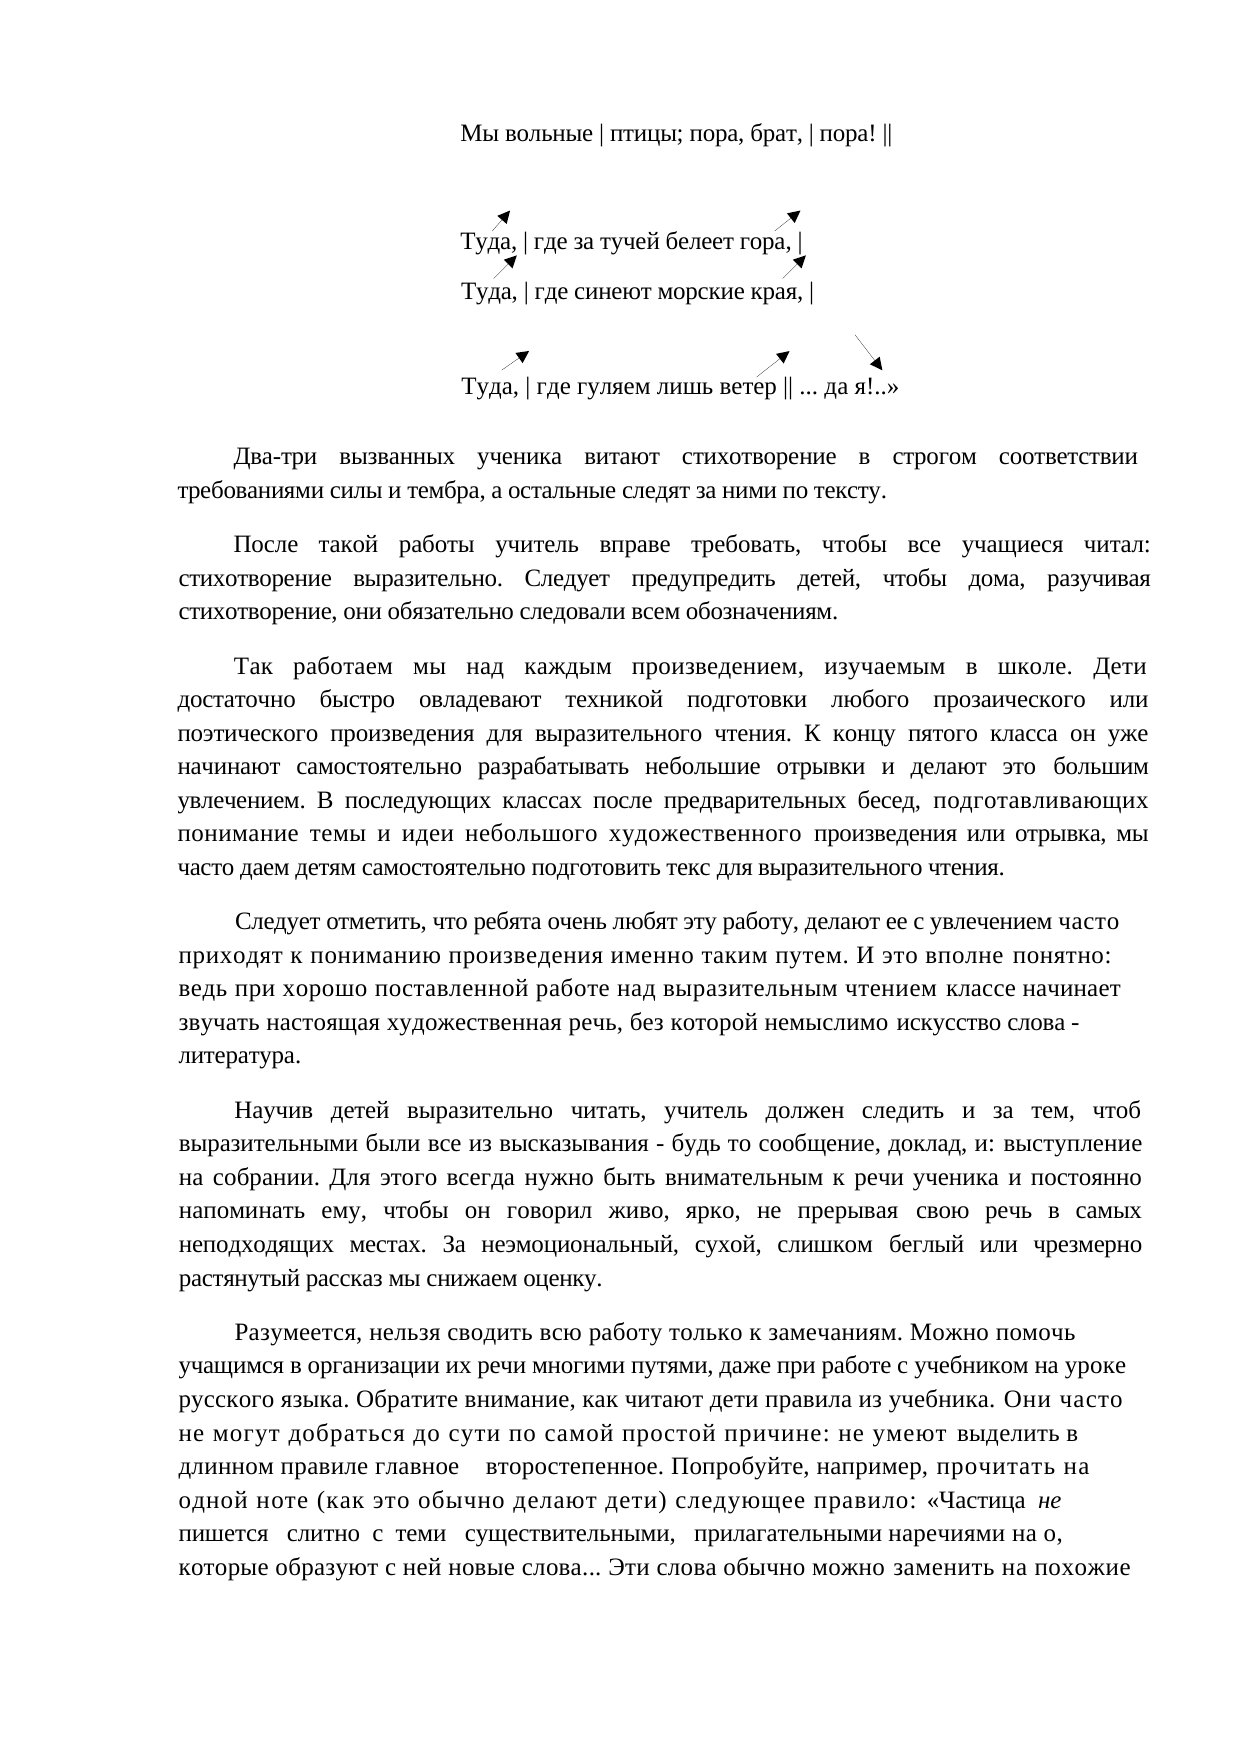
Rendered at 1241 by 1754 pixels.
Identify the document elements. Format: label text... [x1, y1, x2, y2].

text Туда, | где гуляем лишь ветер || ... да я!..» [461, 371, 1152, 400]
text Туда, | где синеют морские края, | [461, 280, 928, 305]
text Научив детей выразительно читать, учитель должен следить и за тем, чтоб выразительными были все из высказывания - будь то сообщение, доклад, и: выступление на собрании. Для этого всегда нужно быть внимательным к речи ученика и постоянно напоминать ему, чтобы он говорил живо, ярко, не прерывая свою речь в самых неподходящих местах. За неэмоциональный, сухой, слишком беглый или чрезмерно растянутый рассказ мы снижаем оценку. [179, 1091, 1142, 1293]
text После такой работы учитель вправе требовать, чтобы все учащиеся читал: стихотворение выразительно. Следует предупредить детей, чтобы дома, разучивая стихотворение, они обязательно следовали всем обозначениям. [178, 526, 1152, 626]
text Следует отметить, что ребята очень любят эту работу, делают ее с увлечением часто приходят к пониманию произведения именно таким путем. И это вполне понятно: ведь при хорошо поставленной работе над выразительным чтением классе начинает звучать настоящая художественная речь, без которой немыслимо искусство слова - литература. [178, 903, 1152, 1071]
text Мы вольные | птицы; пора, брат, | пора! || [460, 118, 1152, 147]
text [178, 1313, 1152, 1582]
text Туда, | где за тучей белеет гора, | [460, 226, 1152, 254]
text Так работаем мы над каждым произведением, изучаемым в школе. Дети достаточно быстро овладевают техникой подготовки любого прозаического или поэтического произведения для выразительного чтения. К концу пятого класса он уже начинают самостоятельно разрабатывать небольшие отрывки и делают это большим увлечением. В последующих классах после предварительных бесед, подготавливающих понимание темы и идеи небольшого художественного произведения или отрывка, мы часто даем детям самостоятельно подготовить текс для выразительного чтения. [177, 647, 1149, 882]
text Два-три вызванных ученика витают стихотворение в строгом соответствии требованиями силы и тембра, а остальные следят за ними по тексту. [177, 438, 1138, 505]
